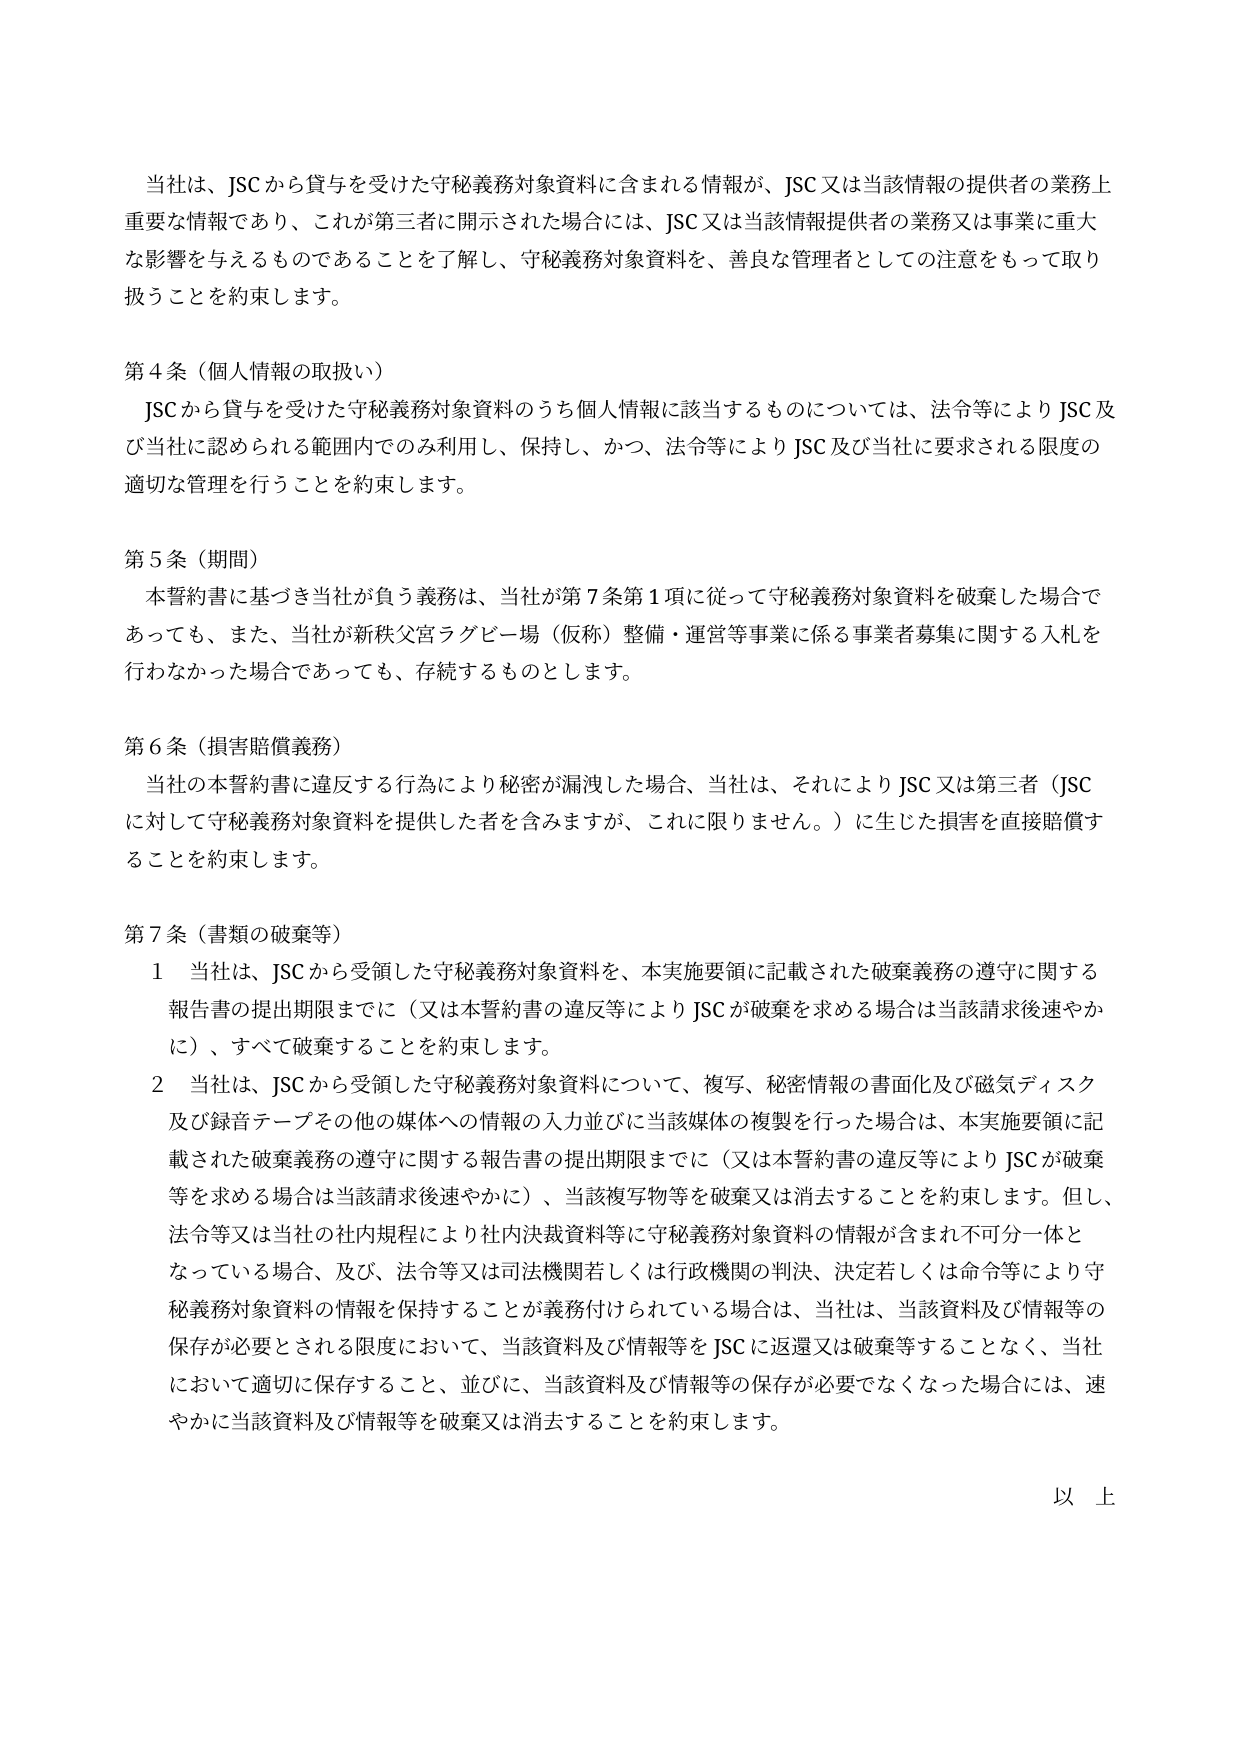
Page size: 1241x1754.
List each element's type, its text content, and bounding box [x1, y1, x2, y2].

text 当社は、JSCから貸与を受けた守秘義務対象資料に含まれる情報が、JSC又は当該情報の提供者の業務上重要な情報であり、これが第三者に開示された場合には、JSC又は当該情報提供者の業務又は事業に重大な影響を与えるものであることを了解し、守秘義務対象資料を、善良な管理者としての注意をもって取り扱うことを約束します。 [124, 164, 1116, 314]
text ２ 当社は、JSCから受領した守秘義務対象資料について、複写、秘密情報の書面化及び磁気ディスク及び録音テープその他の媒体への情報の入力並びに当該媒体の複製を行った場合は、本実施要領に記載された破棄義務の遵守に関する報告書の提出期限までに（又は本誓約書の違反等によりJSCが破棄等を求める場合は当該請求後速やかに）、当該複写物等を破棄又は消去することを約束します。但し、法令等又は当社の社内規程により社内決裁資料等に守秘義務対象資料の情報が含まれ不可分一体となっている場合、及び、法令等又は司法機関若しくは行政機関の判決、決定若しくは命令等により守秘義務対象資料の情報を保持することが義務付けられている場合は、当社は、当該資料及び情報等の保存が必要とされる限度において、当該資料及び情報等をJSCに返還又は破棄等することなく、当社において適切に保存すること、並びに、当該資料及び情報等の保存が必要でなくなった場合には、速やかに当該資料及び情報等を破棄又は消去することを約束します。 [147, 1064, 1116, 1439]
text 当社の本誓約書に違反する行為により秘密が漏洩した場合、当社は、それによりJSC又は第三者（JSCに対して守秘義務対象資料を提供した者を含みますが、これに限りません。）に生じた損害を直接賠償することを約束します。 [124, 764, 1116, 877]
text 第４条（個人情報の取扱い） [124, 352, 1116, 389]
text 第７条（書類の破棄等） [124, 914, 1116, 952]
text JSCから貸与を受けた守秘義務対象資料のうち個人情報に該当するものについては、法令等によりJSC及び当社に認められる範囲内でのみ利用し、保持し、かつ、法令等によりJSC及び当社に要求される限度の適切な管理を行うことを約束します。 [124, 389, 1116, 502]
text 第６条（損害賠償義務） [124, 727, 1116, 764]
text 第５条（期間） [124, 539, 1116, 577]
text １ 当社は、JSCから受領した守秘義務対象資料を、本実施要領に記載された破棄義務の遵守に関する報告書の提出期限までに（又は本誓約書の違反等によりJSCが破棄を求める場合は当該請求後速やかに）、すべて破棄することを約束します。 [147, 952, 1116, 1064]
text 本誓約書に基づき当社が負う義務は、当社が第7条第1項に従って守秘義務対象資料を破棄した場合であっても、また、当社が新秩父宮ラグビー場（仮称）整備・運営等事業に係る事業者募集に関する入札を行わなかった場合であっても、存続するものとします。 [124, 577, 1116, 689]
text 以 上 [124, 1477, 1116, 1514]
